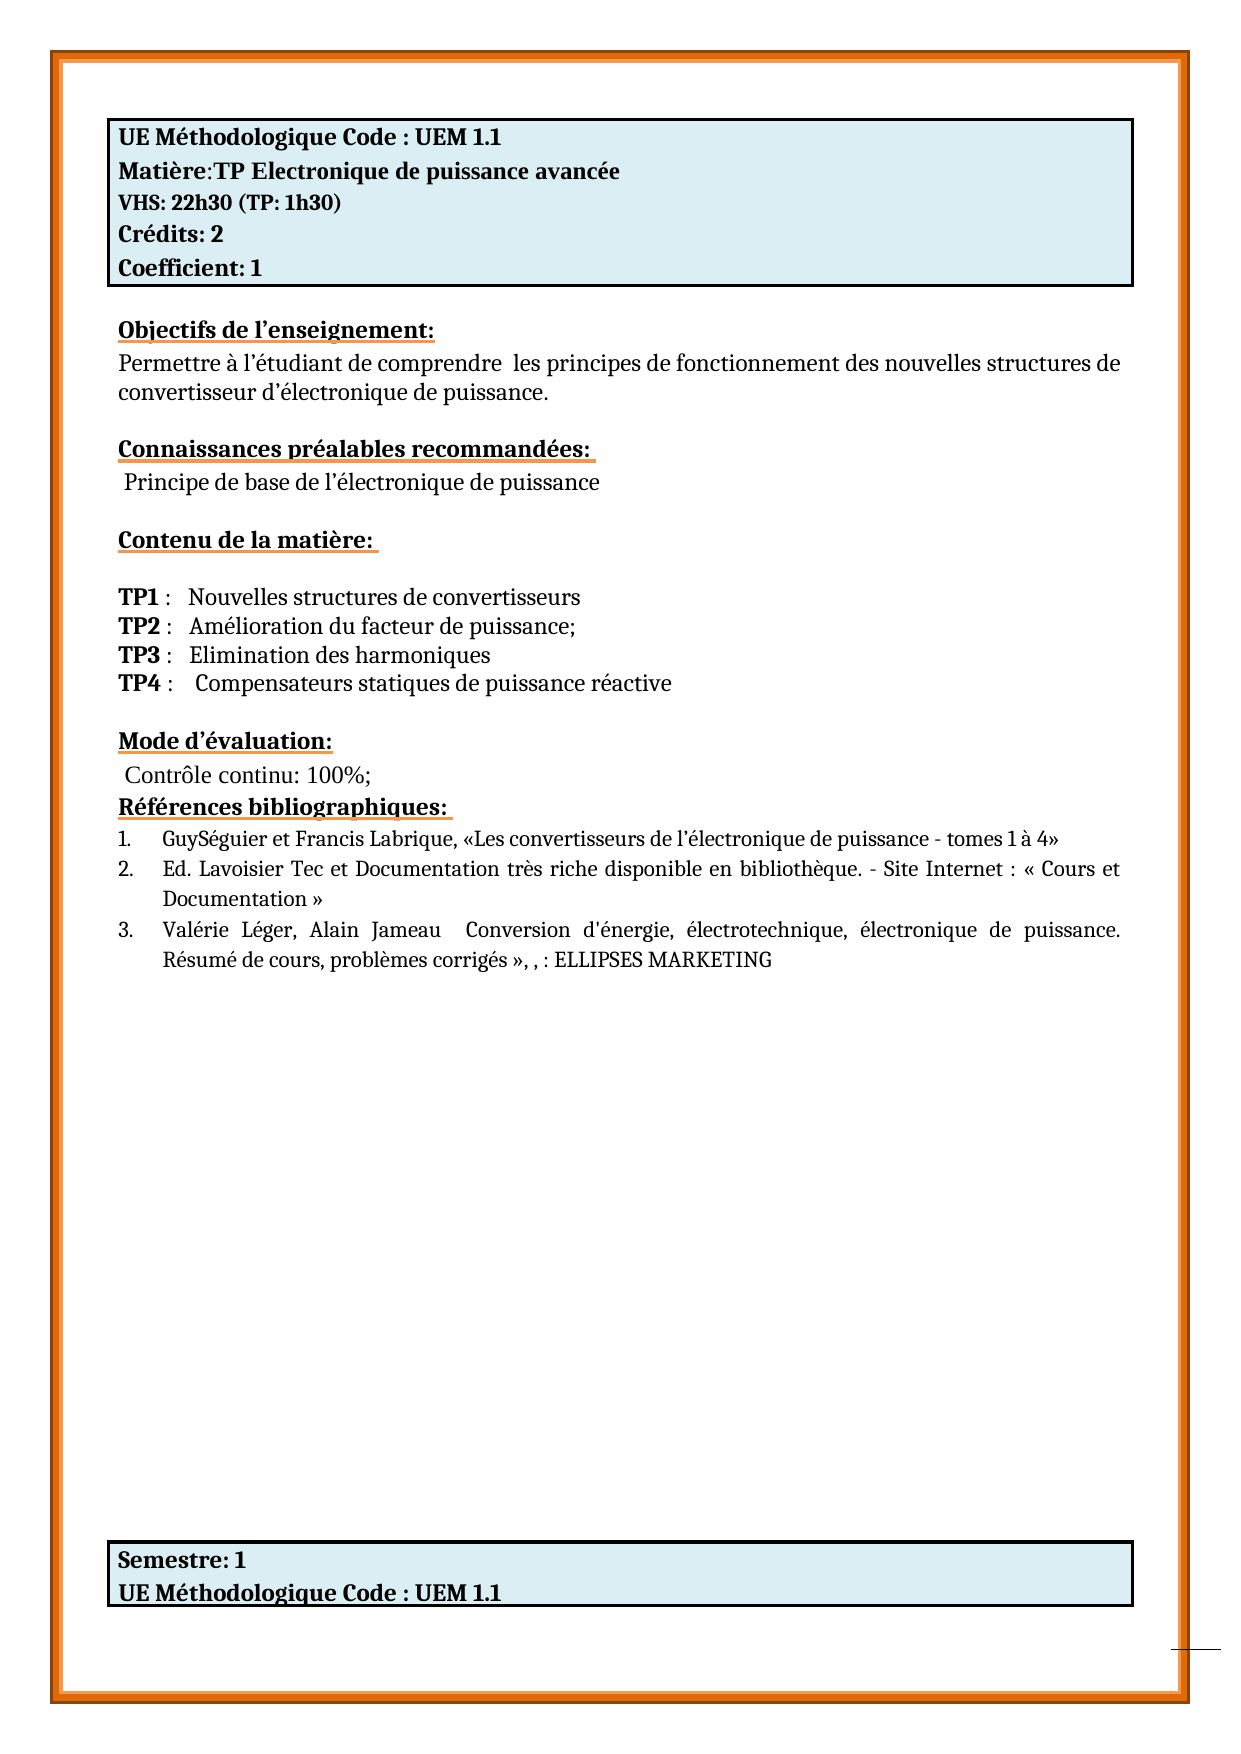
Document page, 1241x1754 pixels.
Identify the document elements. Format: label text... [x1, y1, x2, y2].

text UE Méthodologique Code : UEM 1.1 [110, 121, 1131, 151]
text Mode d’évaluation: [118, 727, 1122, 756]
text UE Méthodologique Code : UEM 1.1 [110, 1573, 1131, 1604]
text Objectifs de l’enseignement: [118, 316, 1122, 344]
text Crédits: 2 [110, 215, 1131, 248]
text TP2 : Amélioration du facteur de puissance; [118, 612, 1122, 641]
text Coefficient: 1 [110, 248, 1131, 284]
text Semestre: 1 [110, 1544, 1131, 1573]
text TP3 : Elimination des harmoniques [118, 641, 1122, 669]
text Références bibliographiques: [118, 793, 1122, 822]
text Matière:TP Electronique de puissance avancée [110, 151, 1131, 185]
list Valérie Léger, Alain Jameau Conversion d'énergie, électrotechnique, électronique de puissance. Résumé de cours, problèmes corrigés », , : ELLIPSES MARKETING [118, 916, 1122, 973]
text VHS: 22h30 (TP: 1h30) [110, 185, 1131, 215]
text Permettre à l’étudiant de comprendre les principes de fonctionnement des nouvelles structures de convertisseur d’électronique de puissance. [118, 349, 1122, 406]
list GuySéguier et Francis Labrique, «Les convertisseurs de l’électronique de puissance - tomes 1 à 4» [118, 826, 1122, 852]
text Connaissances préalables recommandées: [118, 435, 1122, 464]
text Contrôle continu: 100%; [118, 760, 1122, 788]
text TP1 : Nouvelles structures de convertisseurs [118, 583, 1122, 612]
text Contenu de la matière: [118, 526, 1122, 554]
list Ed. Lavoisier Tec et Documentation très riche disponible en bibliothèque. - Site Internet : « Cours et Documentation » [118, 856, 1122, 913]
text Principe de base de l’électronique de puissance [118, 468, 1122, 497]
text TP4 : Compensateurs statiques de puissance réactive [118, 669, 1122, 698]
